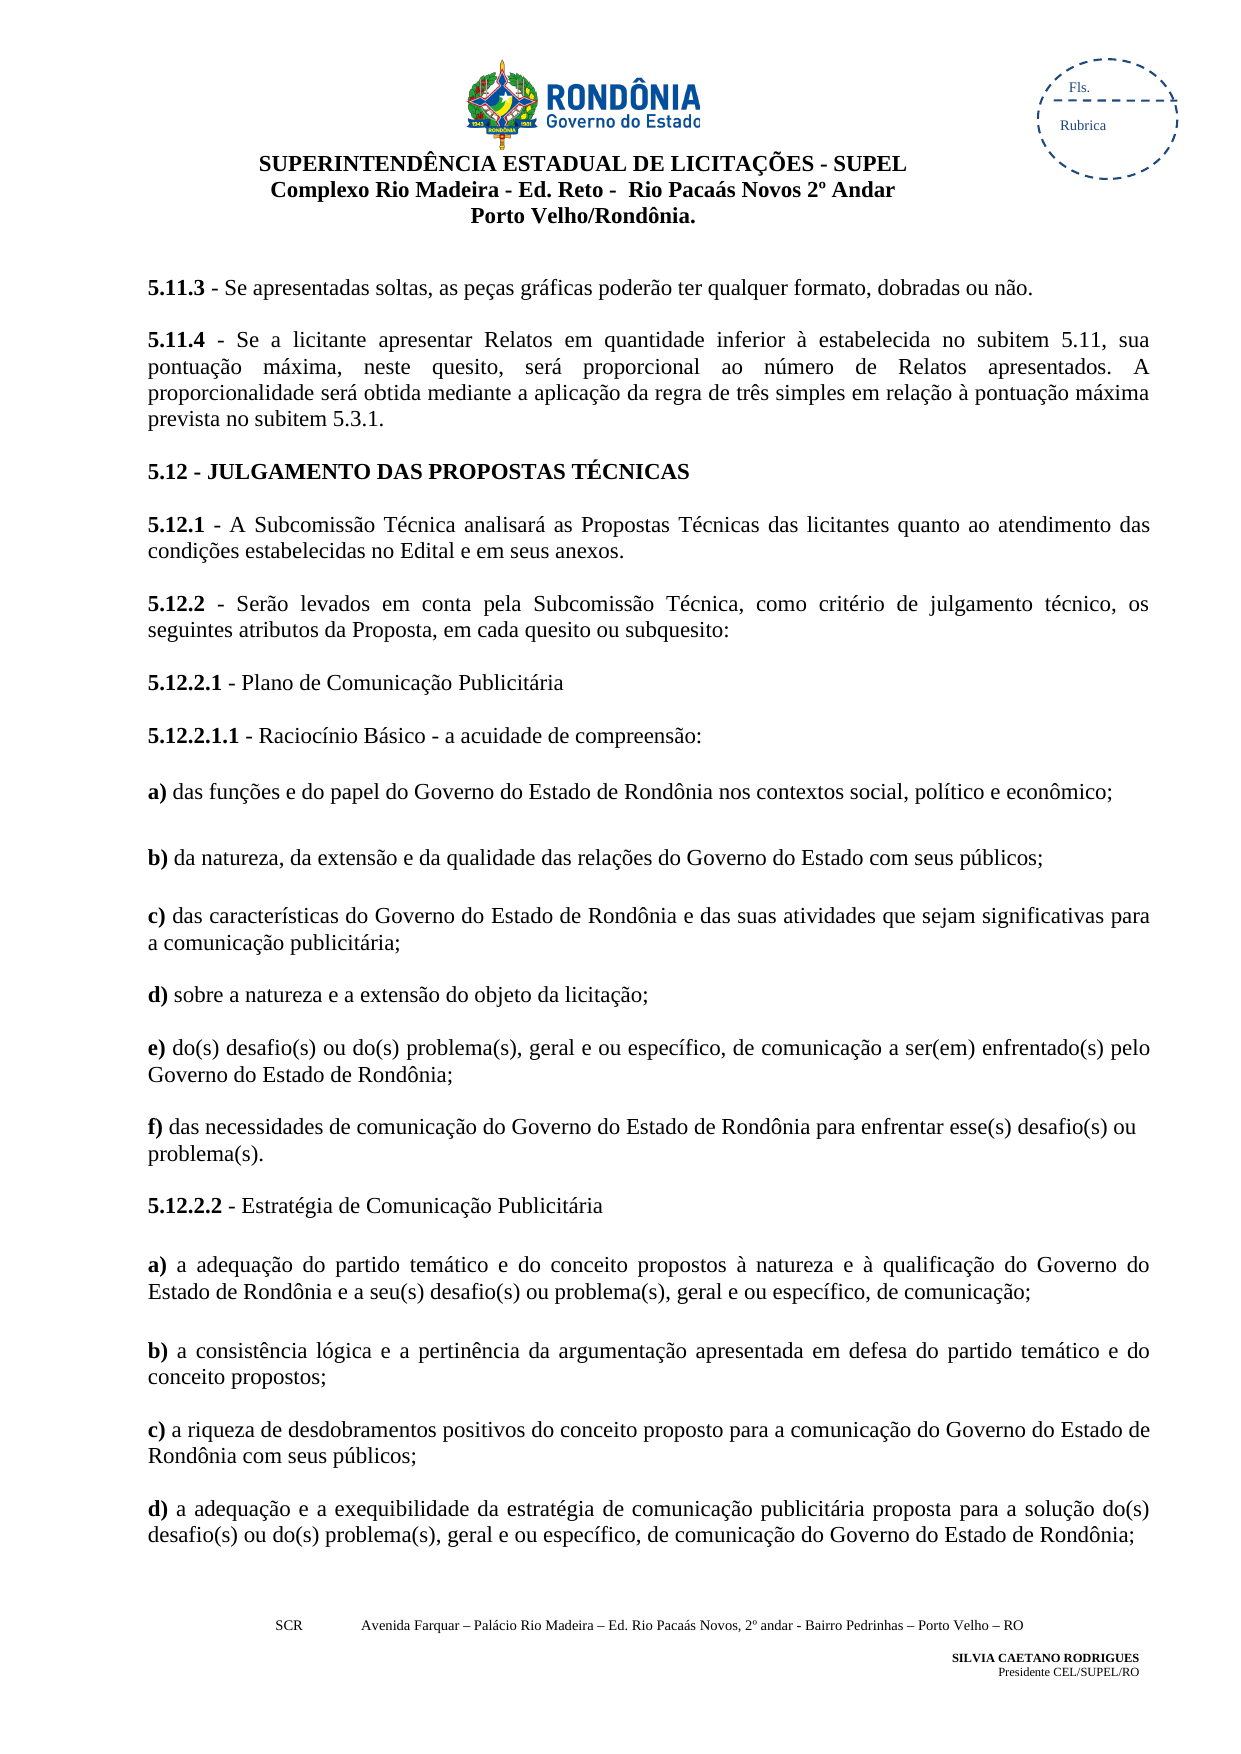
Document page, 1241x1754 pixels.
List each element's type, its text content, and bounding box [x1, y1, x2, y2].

text a) das funções e do papel do Governo do Estado de Rondônia nos contextos social, político e econômico; [148, 778, 1152, 805]
text e) do(s) desafio(s) ou do(s) problema(s), geral e ou específico, de comunicação a ser(em) enfrentado(s) pelo Governo do Estado de Rondônia; [148, 1034, 1152, 1087]
text 5.11.4 - Se a licitante apresentar Relatos em quantidade inferior à estabelecida no subitem 5.11, sua pontuação máxima, neste quesito, será proporcional ao número de Relatos apresentados. A proporcionalidade será obtida mediante a aplicação da regra de três simples em relação à pontuação máxima prevista no subitem 5.3.1. [148, 326, 1152, 432]
text c) a riqueza de desdobramentos positivos do conceito proposto para a comunicação do Governo do Estado de Rondônia com seus públicos; [148, 1416, 1152, 1468]
text 5.12.2.2 - Estratégia de Comunicação Publicitária [148, 1192, 1152, 1219]
text 5.12.2.1 - Plano de Comunicação Publicitária [148, 669, 1152, 695]
text 5.11.3 - Se apresentadas soltas, as peças gráficas poderão ter qualquer formato, dobradas ou não. [148, 274, 1152, 300]
text 5.12.2.1.1 - Raciocínio Básico - a acuidade de compreensão: [148, 722, 1152, 748]
picture [466, 59, 700, 150]
text b) a consistência lógica e a pertinência da argumentação apresentada em defesa do partido temático e do conceito propostos; [148, 1337, 1152, 1389]
text 5.12.2 - Serão levados em conta pela Subcomissão Técnica, como critério de julgamento técnico, os seguintes atributos da Proposta, em cada quesito ou subquesito: [148, 590, 1152, 643]
text d) a adequação e a exequibilidade da estratégia de comunicação publicitária proposta para a solução do(s) desafio(s) ou do(s) problema(s), geral e ou específico, de comunicação do Governo do Estado de Rondônia; [148, 1495, 1152, 1547]
text f) das necessidades de comunicação do Governo do Estado de Rondônia para enfrentar esse(s) desafio(s) ou problema(s). [148, 1113, 1152, 1166]
text a) a adequação do partido temático e do conceito propostos à natureza e à qualificação do Governo do Estado de Rondônia e a seu(s) desafio(s) ou problema(s), geral e ou específico, de comunicação; [148, 1251, 1152, 1304]
text 5.12 - JULGAMENTO DAS PROPOSTAS TÉCNICAS [148, 458, 1152, 484]
text d) sobre a natureza e a extensão do objeto da licitação; [148, 982, 1152, 1008]
text 5.12.1 - A Subcomissão Técnica analisará as Propostas Técnicas das licitantes quanto ao atendimento das condições estabelecidas no Edital e em seus anexos. [148, 511, 1152, 563]
text b) da natureza, da extensão e da qualidade das relações do Governo do Estado com seus públicos; [148, 843, 1152, 870]
text c) das características do Governo do Estado de Rondônia e das suas atividades que sejam significativas para a comunicação publicitária; [148, 902, 1152, 955]
